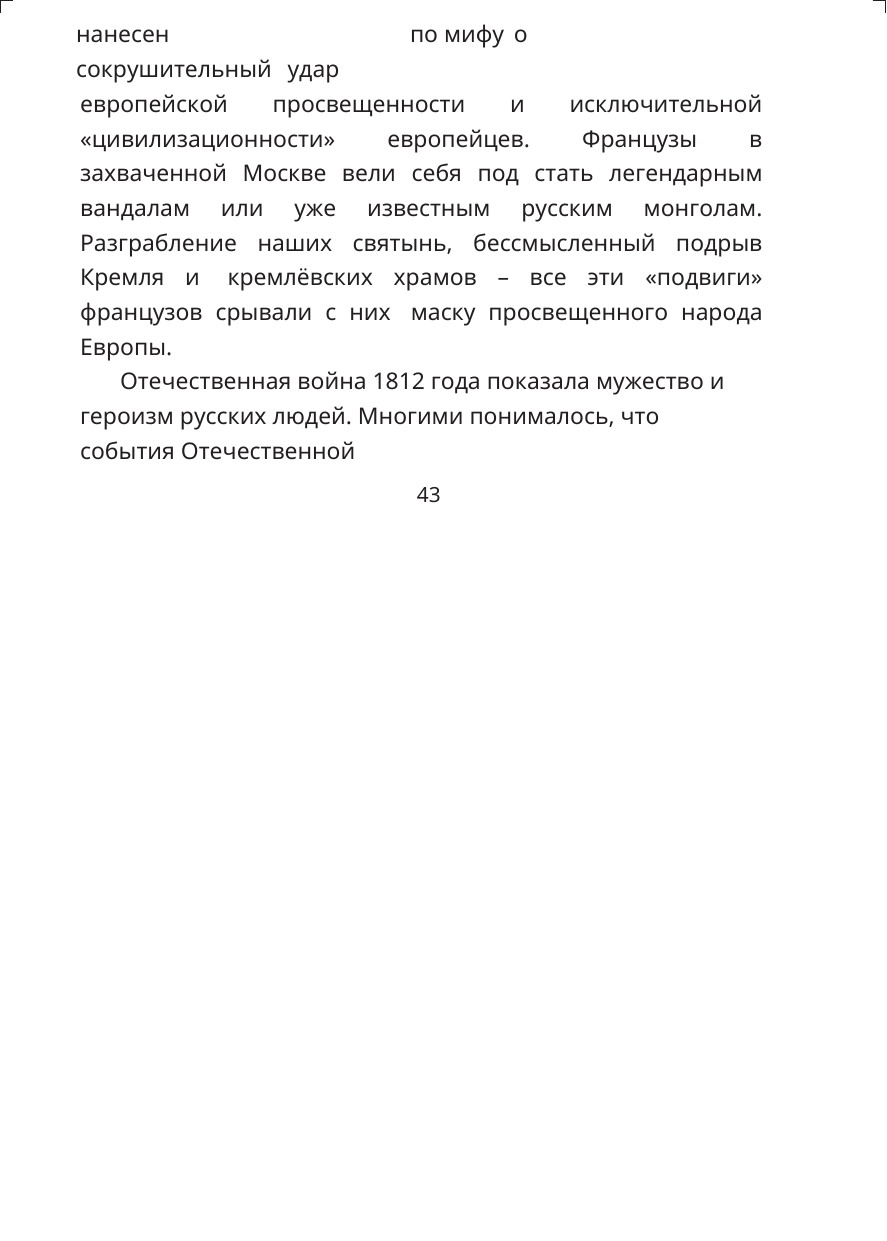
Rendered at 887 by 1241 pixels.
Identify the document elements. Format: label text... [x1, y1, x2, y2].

text европейской просвещенности и исключительной «цивилизационности» европейцев. Французы в захваченной Москве вели себя под стать легендарным вандалам или уже известным русским монголам. Разграбление наших святынь, бессмысленный подрыв Кремля и кремлёвских храмов – все эти «подвиги» французов срывали с них маску просвещенного народа Европы. [80, 88, 763, 362]
text Отечественная война 1812 года показала мужество и героизм русских людей. Многими понималось, что события Отечественной [80, 365, 736, 466]
text 43 [121, 481, 737, 509]
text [410, 18, 763, 50]
